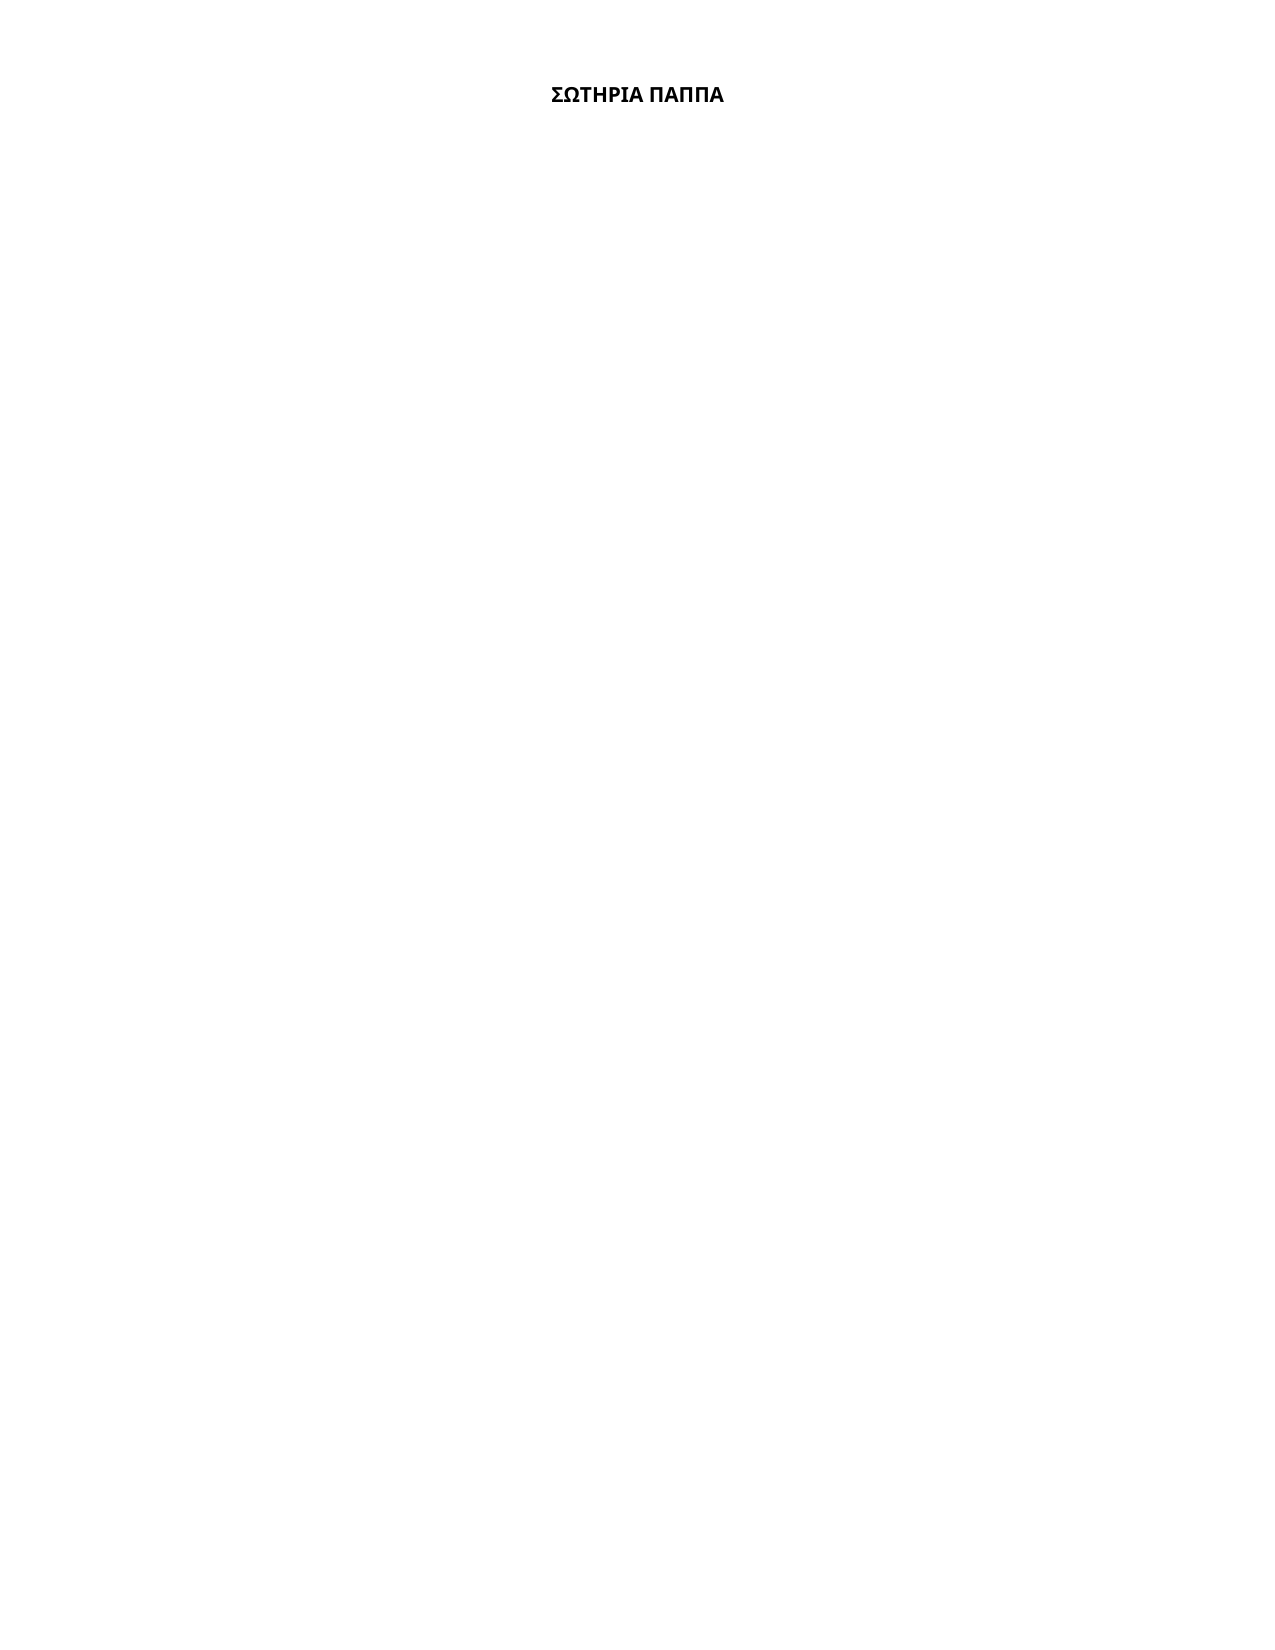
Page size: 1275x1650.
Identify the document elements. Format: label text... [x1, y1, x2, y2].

text ΣΩΤΗΡΙΑ ΠΑΠΠΑ [118, 81, 1157, 109]
